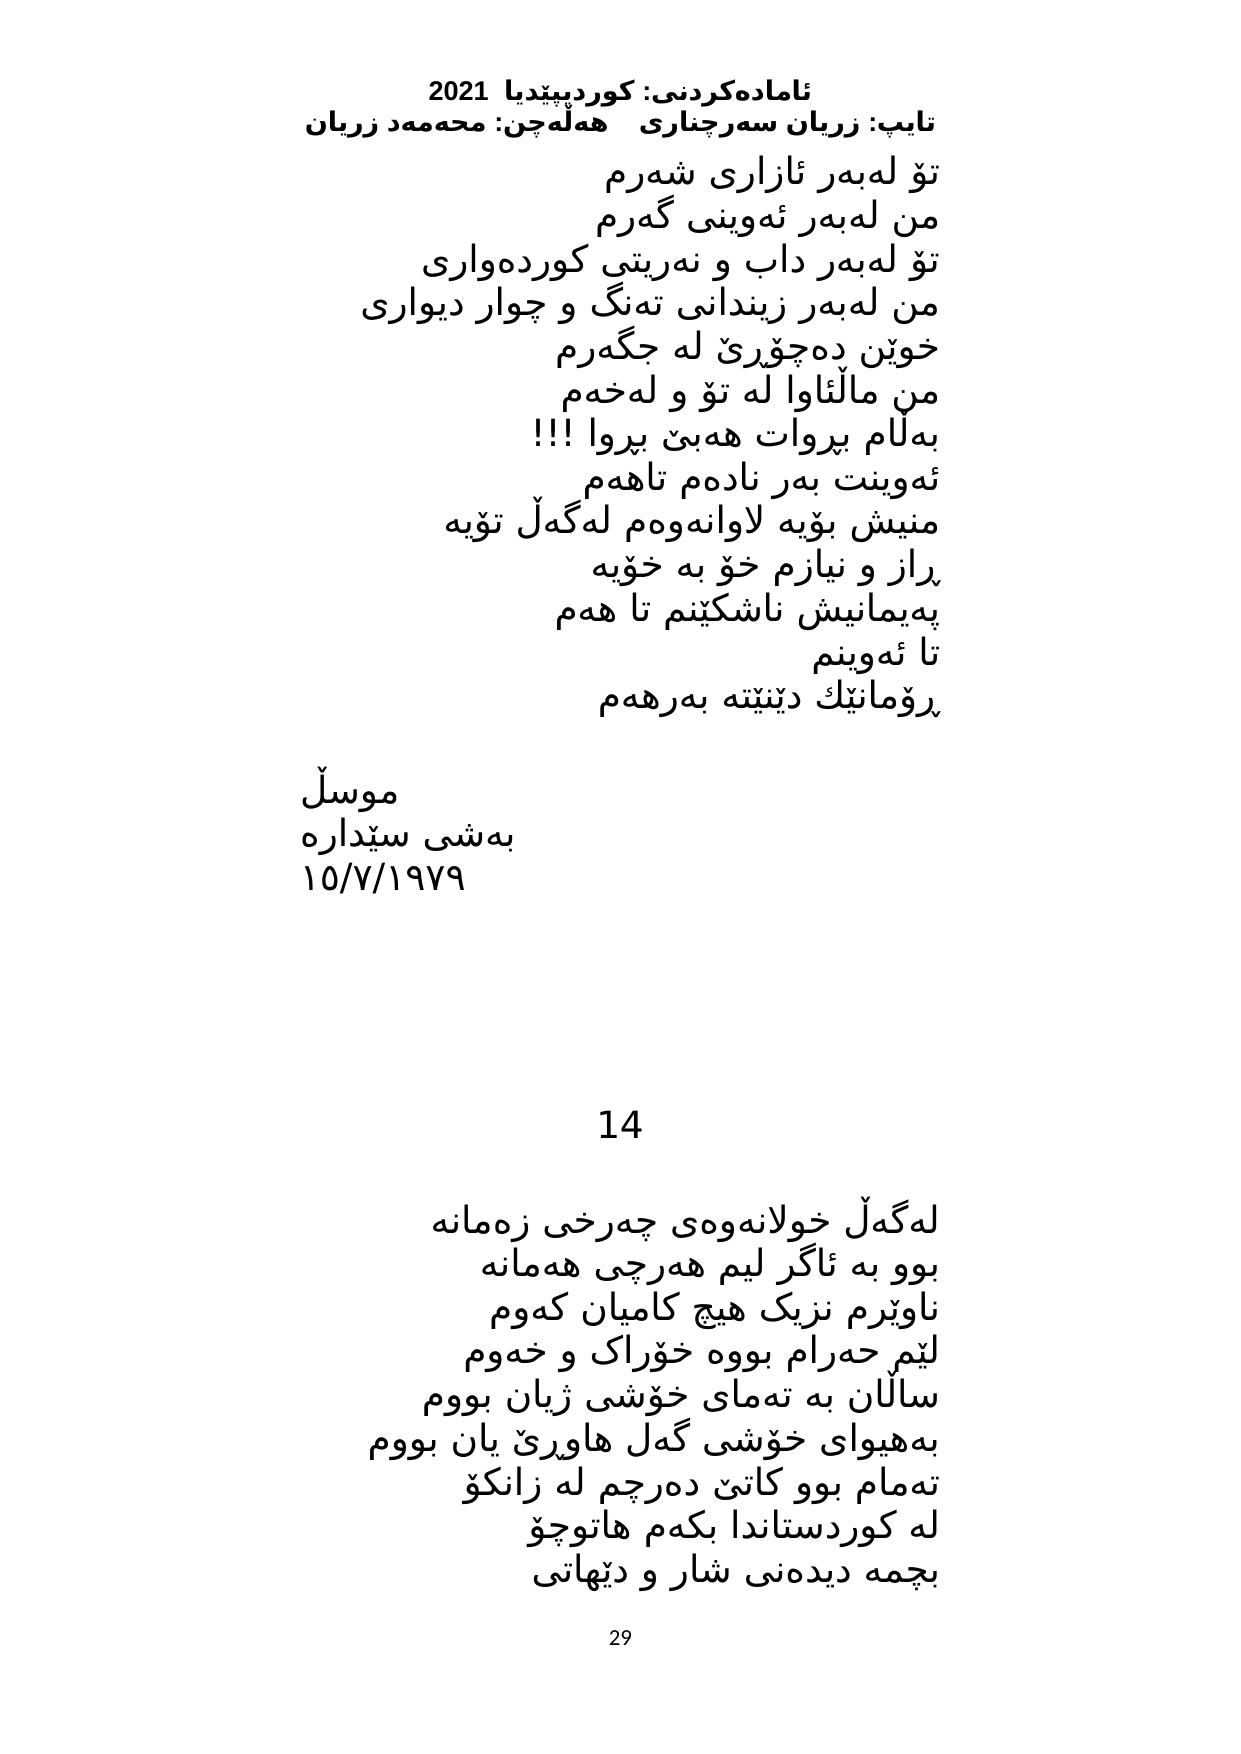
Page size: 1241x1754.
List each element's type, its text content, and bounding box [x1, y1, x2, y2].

text تۆ لەبەر ئازاری شەرم [300, 150, 940, 194]
text پەیمانیش ناشکێنم تا هەم [300, 586, 940, 630]
text من لەبەر ئەوینی گەرم [300, 194, 940, 237]
text ١٥/٧/١٩٧٩ [300, 856, 940, 899]
text ڕاز و نیازم خۆ بە خۆیە [300, 543, 940, 586]
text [300, 1198, 940, 1591]
text من ماڵئاوا لە تۆ و لەخەم [300, 368, 940, 412]
text ئەوینت بەر نادەم تاهەم [300, 456, 940, 499]
text تۆ لەبەر داب و نەریتی کوردەواری [300, 237, 940, 281]
text تا ئەوینم [300, 630, 940, 674]
text خوێن دەچۆڕێ لە جگەرم [300, 324, 940, 368]
text منیش بۆیە لاوانەوەم لەگەڵ تۆیە [300, 499, 940, 543]
text من لەبەر زیندانی تەنگ و چوار دیواری [300, 281, 940, 324]
text 14 [300, 1103, 940, 1147]
text ڕۆمانێك دێنێتە بەرهەم [300, 674, 940, 717]
text بەشی سێدارە [300, 812, 940, 856]
text بەڵام بڕوات هەبێ بڕوا !!! [300, 412, 940, 456]
text موسڵ [300, 768, 940, 812]
